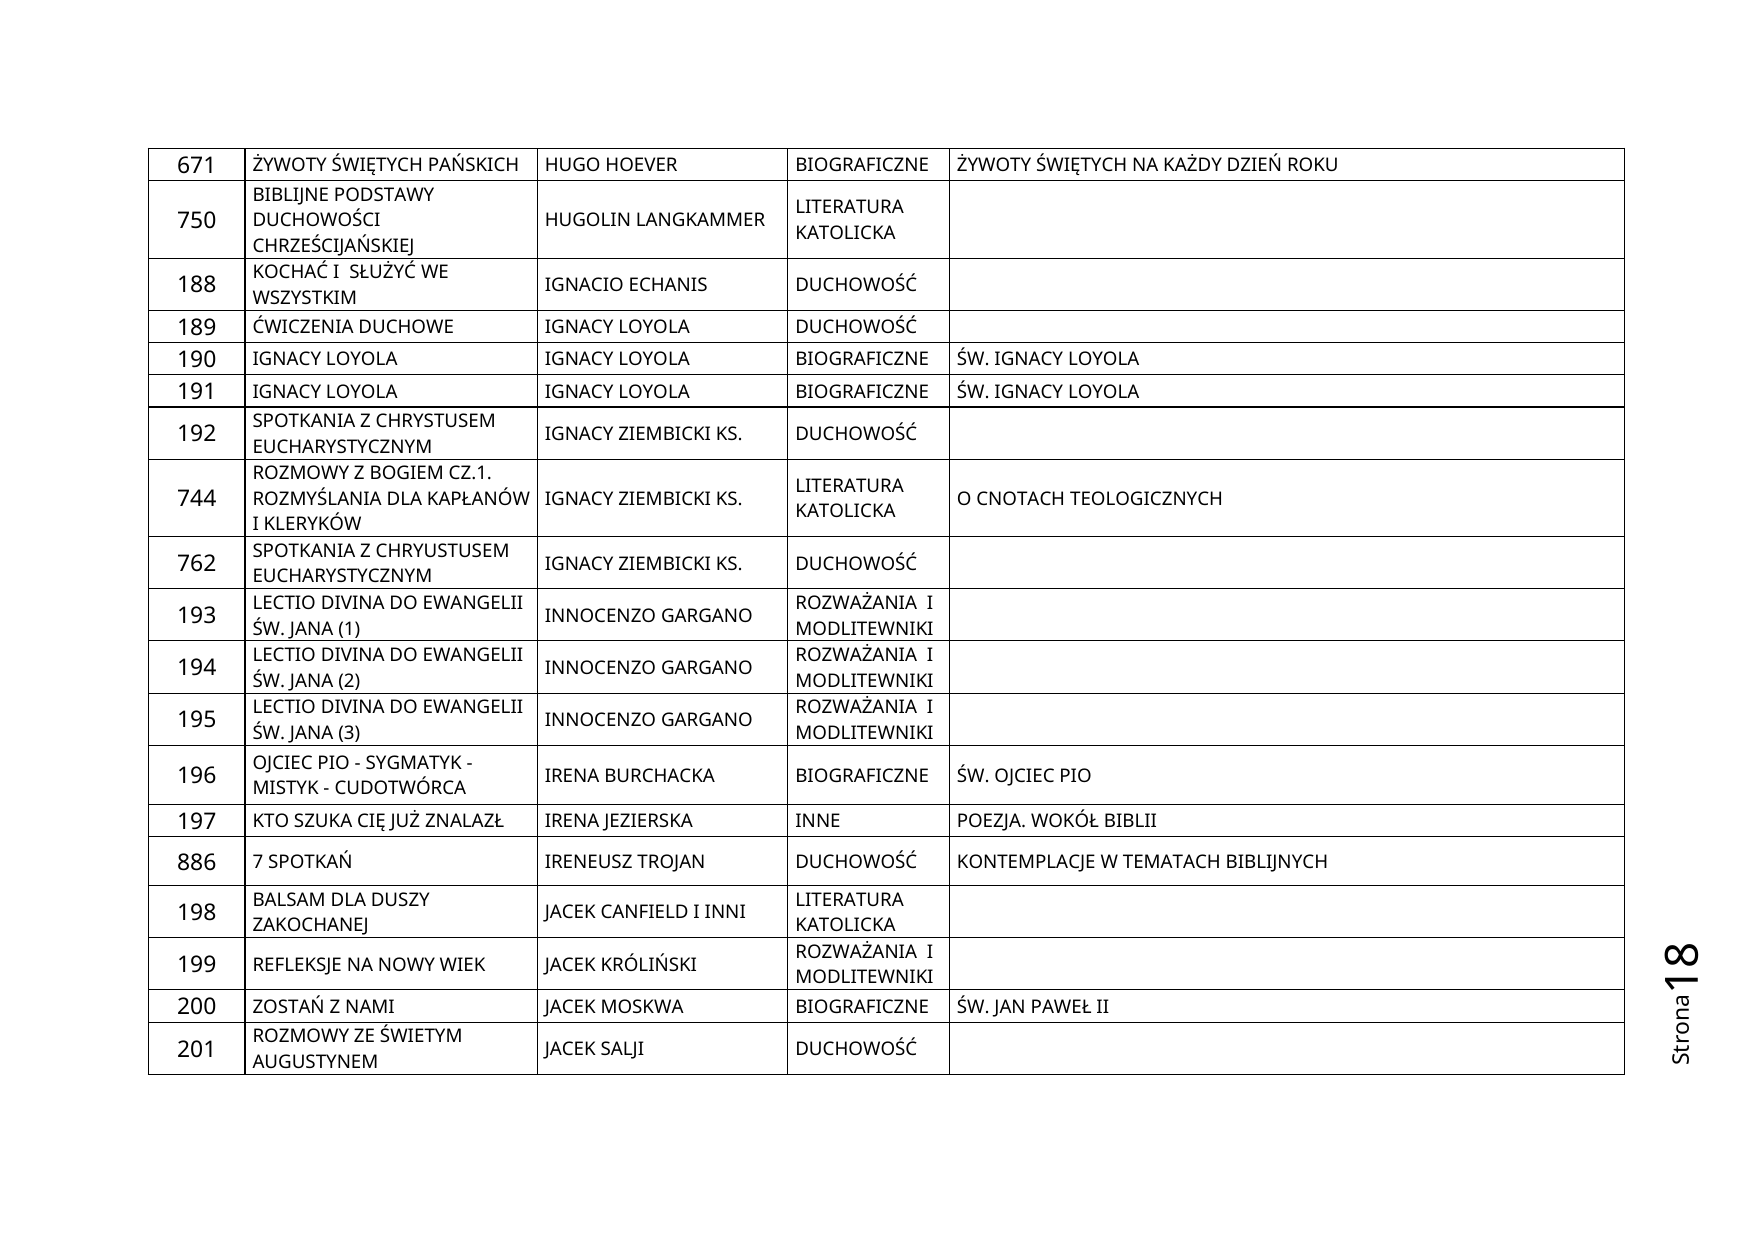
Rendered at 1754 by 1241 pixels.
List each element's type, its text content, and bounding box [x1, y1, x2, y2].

table_cell [950, 311, 1624, 342]
table_cell INNOCENZO GARGANO [538, 641, 787, 692]
table_cell HUGOLIN LANGKAMMER [538, 181, 787, 257]
table_cell ZOSTAŃ Z NAMI [246, 990, 537, 1022]
table_cell 199 [149, 938, 244, 989]
table_cell INNOCENZO GARGANO [538, 589, 787, 640]
table_cell BIOGRAFICZNE [788, 149, 949, 180]
table_cell KONTEMPLACJE W TEMATACH BIBLIJNYCH [950, 837, 1624, 885]
table_cell INNOCENZO GARGANO [538, 694, 787, 744]
table_cell ROZWAŻANIA I MODLITEWNIKI [788, 694, 949, 744]
table_cell BALSAM DLA DUSZY ZAKOCHANEJ [246, 886, 537, 937]
table_cell [950, 938, 1624, 989]
table_cell DUCHOWOŚĆ [788, 837, 949, 885]
table_cell BIBLIJNE PODSTAWY DUCHOWOŚCI CHRZEŚCIJAŃSKIEJ [246, 181, 537, 257]
table_cell LITERATURA KATOLICKA [788, 181, 949, 257]
table_cell LITERATURA KATOLICKA [788, 460, 949, 536]
table_cell ŻYWOTY ŚWIĘTYCH NA KAŻDY DZIEŃ ROKU [950, 149, 1624, 180]
table_cell KOCHAĆ I SŁUŻYĆ WE WSZYSTKIM [246, 259, 537, 309]
table_cell 189 [149, 311, 244, 342]
table_cell IRENA JEZIERSKA [538, 805, 787, 836]
table_cell DUCHOWOŚĆ [788, 537, 949, 588]
table_cell IGNACY LOYOLA [246, 375, 537, 406]
table_cell INNE [788, 805, 949, 836]
table_cell 188 [149, 259, 244, 309]
table_cell [950, 181, 1624, 257]
table_cell ŚW. IGNACY LOYOLA [950, 375, 1624, 406]
table_cell 671 [149, 149, 244, 180]
table_cell POEZJA. WOKÓŁ BIBLII [950, 805, 1624, 836]
table_cell REFLEKSJE NA NOWY WIEK [246, 938, 537, 989]
table_cell BIOGRAFICZNE [788, 343, 949, 374]
table_cell [950, 259, 1624, 309]
table_cell SPOTKANIA Z CHRYSTUSEM EUCHARYSTYCZNYM [246, 408, 537, 458]
table_cell 198 [149, 886, 244, 937]
table_cell IRENEUSZ TROJAN [538, 837, 787, 885]
table_cell IGNACY LOYOLA [246, 343, 537, 374]
table_cell 191 [149, 375, 244, 406]
table_cell 197 [149, 805, 244, 836]
table_cell IGNACY ZIEMBICKI KS. [538, 537, 787, 588]
table_cell IRENA BURCHACKA [538, 746, 787, 804]
table_cell LECTIO DIVINA DO EWANGELII ŚW. JANA (1) [246, 589, 537, 640]
table_cell 201 [149, 1023, 244, 1074]
table_cell IGNACY LOYOLA [538, 343, 787, 374]
table_cell DUCHOWOŚĆ [788, 311, 949, 342]
table_cell ROZMOWY Z BOGIEM CZ.1. ROZMYŚLANIA DLA KAPŁANÓW I KLERYKÓW [246, 460, 537, 536]
table_cell ŚW. OJCIEC PIO [950, 746, 1624, 804]
table_cell 750 [149, 181, 244, 257]
table_cell DUCHOWOŚĆ [788, 259, 949, 309]
table_cell IGNACIO ECHANIS [538, 259, 787, 309]
table_cell 744 [149, 460, 244, 536]
table_cell [950, 537, 1624, 588]
table_cell JACEK CANFIELD I INNI [538, 886, 787, 937]
table_cell ŚW. IGNACY LOYOLA [950, 343, 1624, 374]
table_cell JACEK SALJI [538, 1023, 787, 1074]
table_cell SPOTKANIA Z CHRYUSTUSEM EUCHARYSTYCZNYM [246, 537, 537, 588]
table_cell 886 [149, 837, 244, 885]
table_cell 762 [149, 537, 244, 588]
table_cell BIOGRAFICZNE [788, 746, 949, 804]
table_cell DUCHOWOŚĆ [788, 1023, 949, 1074]
table_cell [950, 1023, 1624, 1074]
table_cell [950, 408, 1624, 458]
table_cell 190 [149, 343, 244, 374]
table_cell [950, 694, 1624, 744]
table_cell JACEK MOSKWA [538, 990, 787, 1022]
table_cell 193 [149, 589, 244, 640]
table_cell LECTIO DIVINA DO EWANGELII ŚW. JANA (3) [246, 694, 537, 744]
table_cell ROZWAŻANIA I MODLITEWNIKI [788, 641, 949, 692]
table_cell [950, 886, 1624, 937]
table_cell [950, 589, 1624, 640]
table_cell 196 [149, 746, 244, 804]
table_cell LECTIO DIVINA DO EWANGELII ŚW. JANA (2) [246, 641, 537, 692]
table_cell LITERATURA KATOLICKA [788, 886, 949, 937]
table_cell ŻYWOTY ŚWIĘTYCH PAŃSKICH [246, 149, 537, 180]
table_cell BIOGRAFICZNE [788, 990, 949, 1022]
table_cell ŚW. JAN PAWEŁ II [950, 990, 1624, 1022]
table_cell IGNACY ZIEMBICKI KS. [538, 460, 787, 536]
table_cell ROZWAŻANIA I MODLITEWNIKI [788, 589, 949, 640]
table_cell IGNACY ZIEMBICKI KS. [538, 408, 787, 458]
table_cell IGNACY LOYOLA [538, 375, 787, 406]
table_cell 200 [149, 990, 244, 1022]
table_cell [246, 1023, 537, 1074]
table_cell 192 [149, 408, 244, 458]
table_cell ĆWICZENIA DUCHOWE [246, 311, 537, 342]
table_cell 195 [149, 694, 244, 744]
table_cell KTO SZUKA CIĘ JUŻ ZNALAZŁ [246, 805, 537, 836]
table_cell ROZWAŻANIA I MODLITEWNIKI [788, 938, 949, 989]
table_cell OJCIEC PIO - SYGMATYK - MISTYK - CUDOTWÓRCA [246, 746, 537, 804]
table_cell 194 [149, 641, 244, 692]
table_cell O CNOTACH TEOLOGICZNYCH [950, 460, 1624, 536]
table_cell HUGO HOEVER [538, 149, 787, 180]
table_cell JACEK KRÓLIŃSKI [538, 938, 787, 989]
table_cell BIOGRAFICZNE [788, 375, 949, 406]
table_cell 7 SPOTKAŃ [246, 837, 537, 885]
table_cell [950, 641, 1624, 692]
table_cell IGNACY LOYOLA [538, 311, 787, 342]
table_cell DUCHOWOŚĆ [788, 408, 949, 458]
